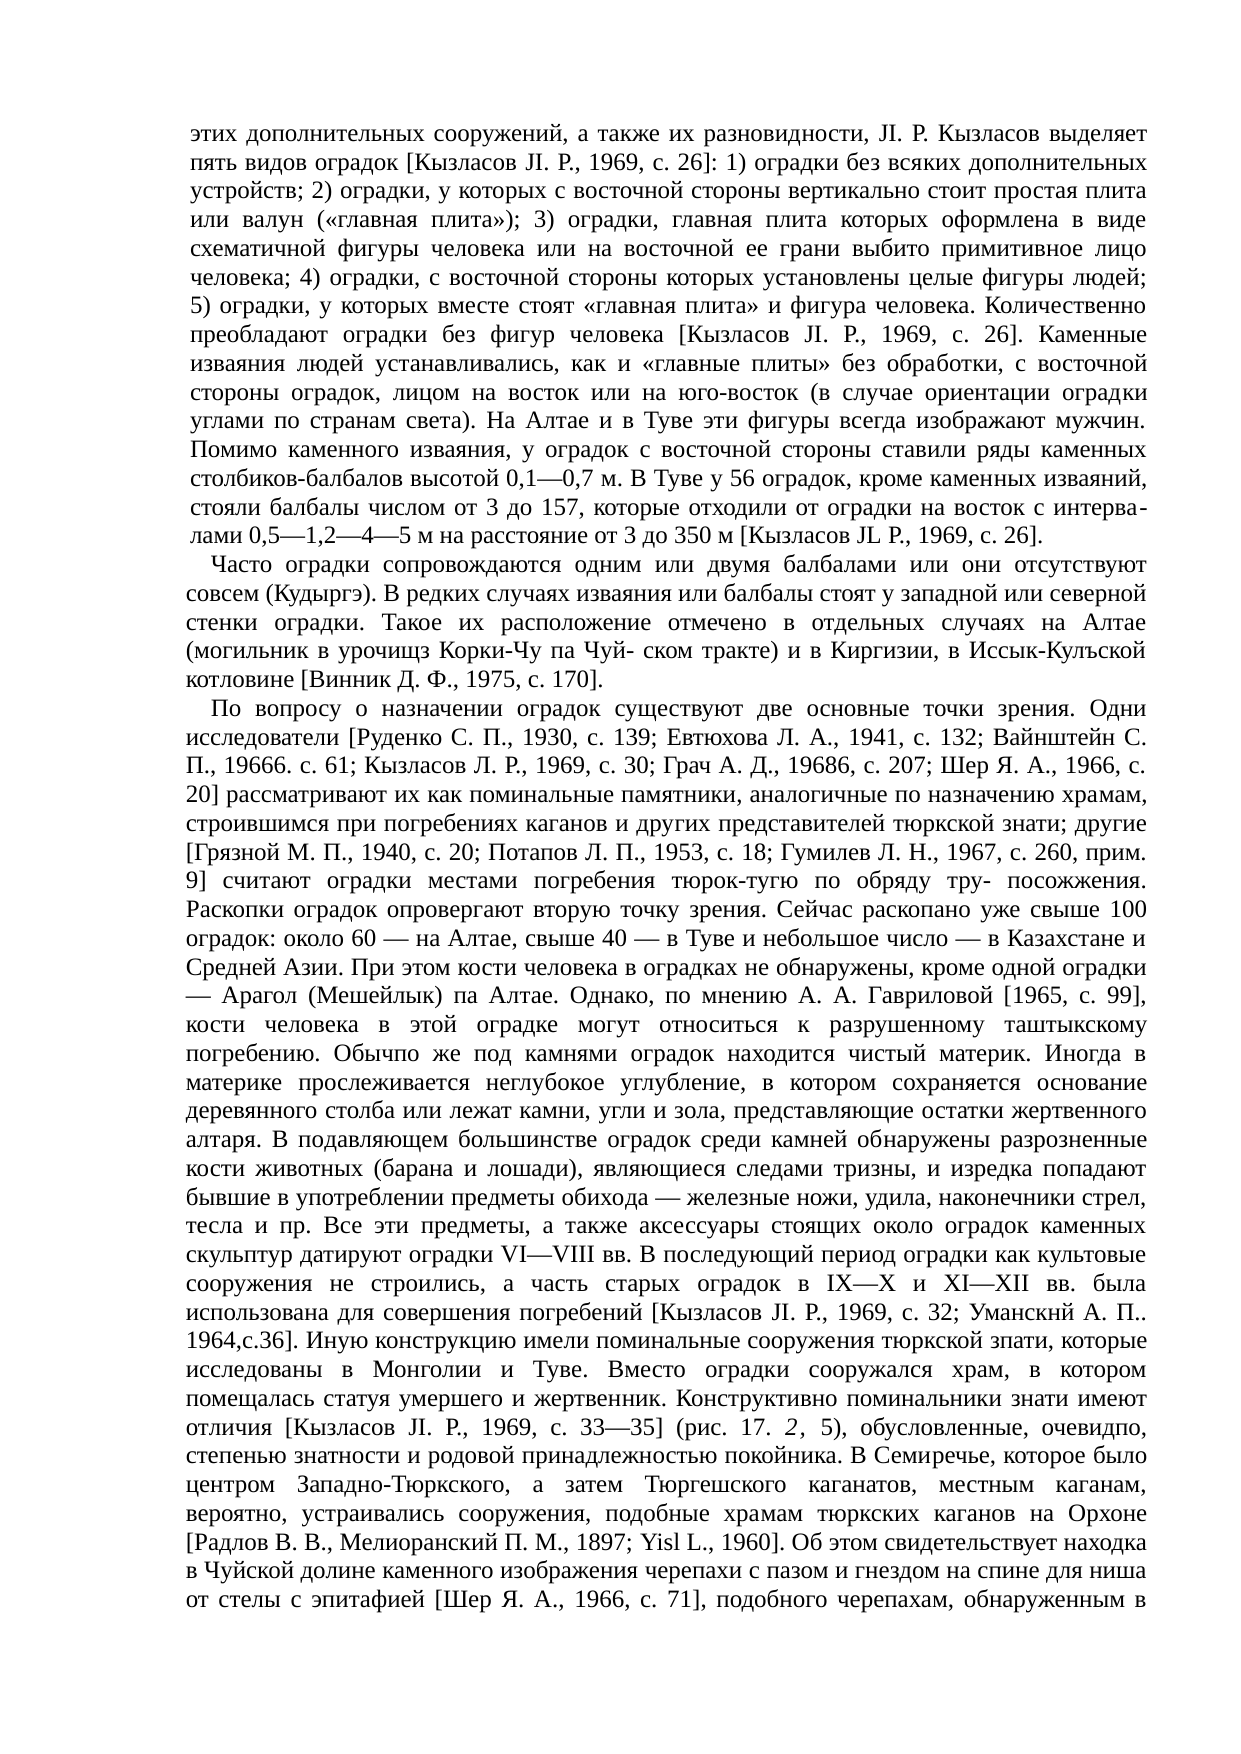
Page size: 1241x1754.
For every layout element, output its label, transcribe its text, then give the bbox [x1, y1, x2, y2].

text Часто оградки сопровождаются одним или двумя балбалами или они отсутствуют совсем (Кудыргэ). В редких случаях изваяния или балбалы стоят у западной или северной стенки оградки. Такое их расположение отмечено в отдельных случаях на Алтае (могильник в урочищз Корки-Чу па Чуй- ском тракте) и в Киргизии, в Иссык-Кулъской котловине [Винник Д. Ф., 1975, с. 170]. [186, 549, 1147, 693]
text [190, 118, 1147, 549]
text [186, 693, 1147, 1613]
